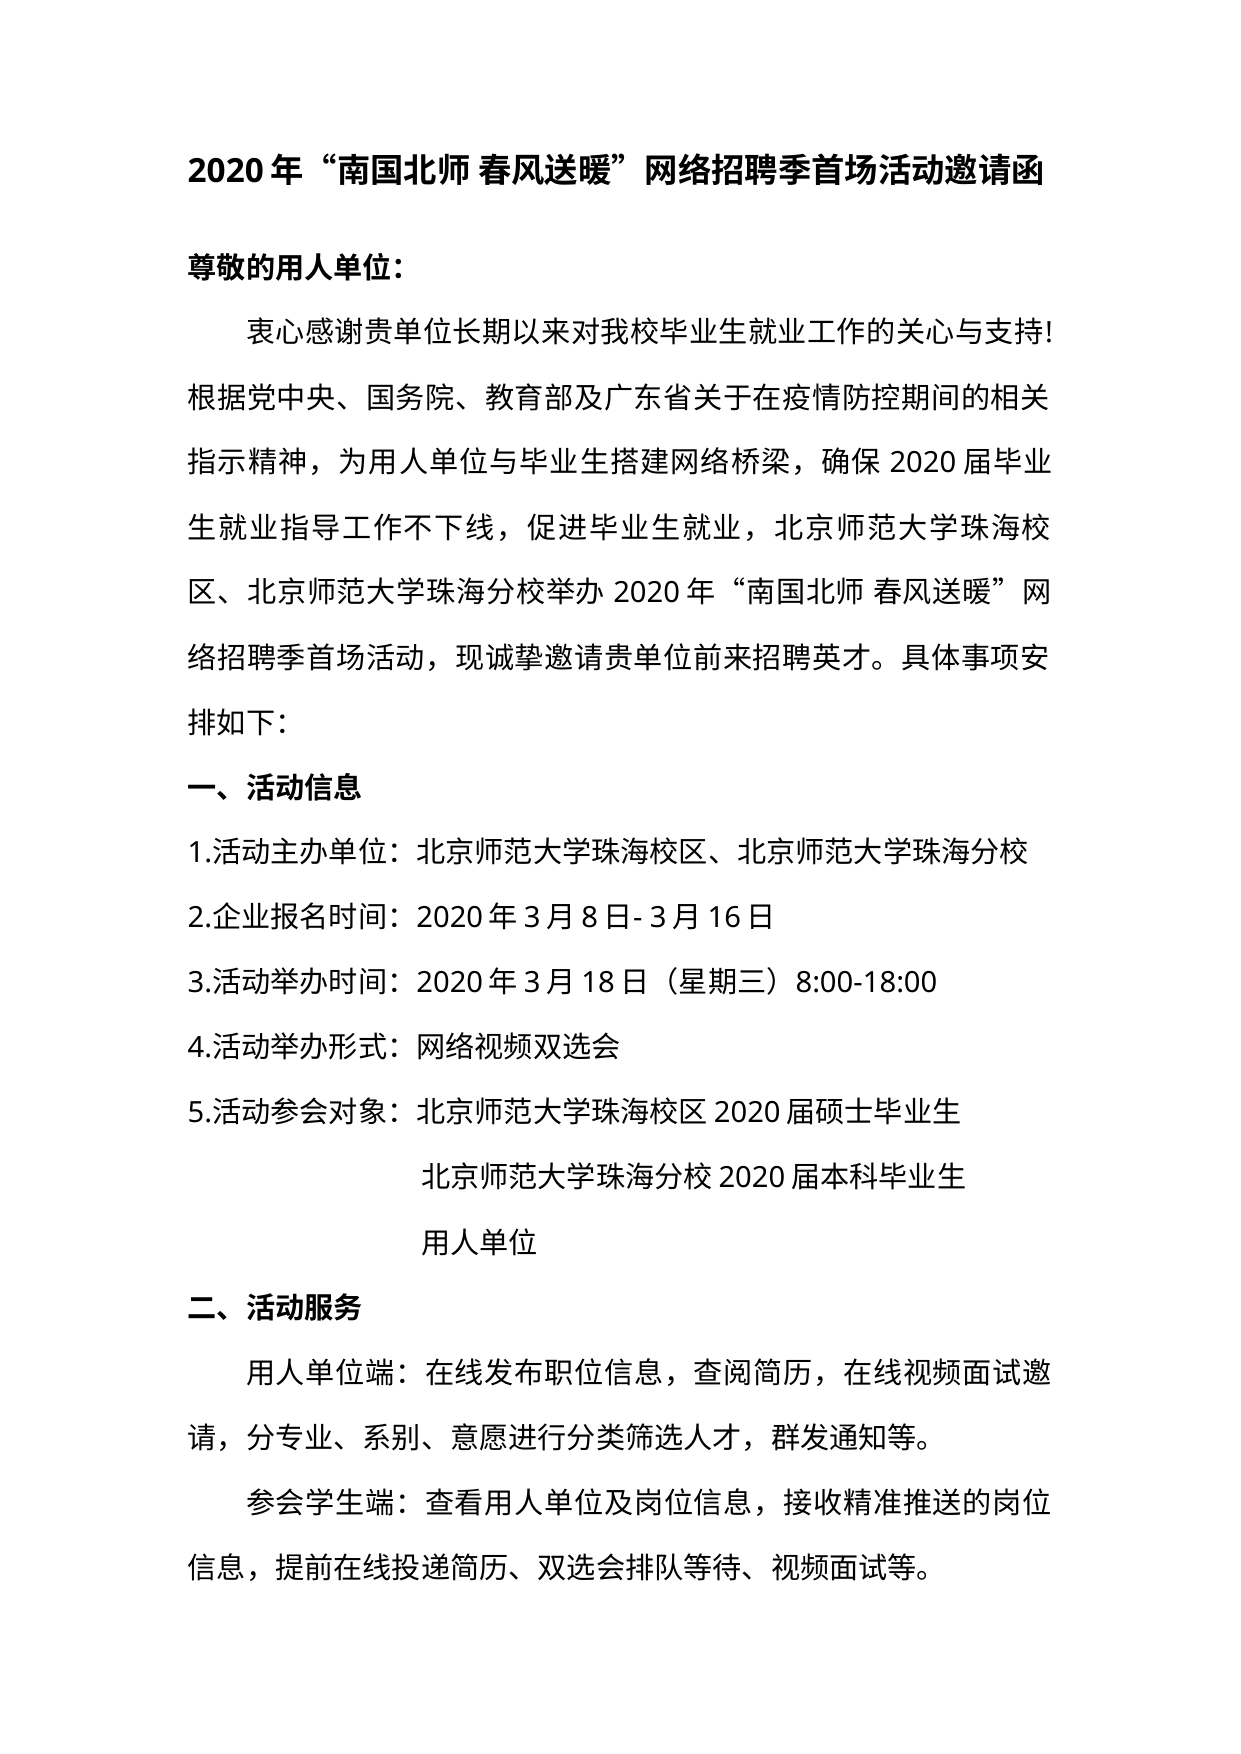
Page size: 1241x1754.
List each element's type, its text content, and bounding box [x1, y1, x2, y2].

list 用人单位 [187, 1208, 1053, 1273]
list 5.活动参会对象：北京师范大学珠海校区2020届硕士毕业生 [187, 1078, 1053, 1143]
text 2020年“南国北师 春风送暖”网络招聘季首场活动邀请函 [187, 135, 1053, 200]
list 参会学生端：查看用人单位及岗位信息，接收精准推送的岗位信息，提前在线投递简历、双选会排队等待、视频面试等。 [187, 1468, 1053, 1598]
list 活动信息 [187, 753, 1053, 818]
list 4.活动举办形式：网络视频双选会 [187, 1013, 1053, 1078]
list 用人单位端：在线发布职位信息，查阅简历，在线视频面试邀请，分专业、系别、意愿进行分类筛选人才，群发通知等。 [187, 1338, 1053, 1468]
list 活动服务 [187, 1273, 1053, 1338]
list 北京师范大学珠海分校2020届本科毕业生 [187, 1143, 1053, 1208]
list 3.活动举办时间：2020年3月18日（星期三）8:00-18:00 [187, 948, 1053, 1013]
list 1.活动主办单位：北京师范大学珠海校区、北京师范大学珠海分校 [187, 818, 1053, 883]
text 尊敬的用人单位： [187, 233, 1053, 298]
list 2.企业报名时间：2020年3月8日- 3月16日 [187, 883, 1053, 948]
text 衷心感谢贵单位长期以来对我校毕业生就业工作的关心与支持!根据党中央、国务院、教育部及广东省关于在疫情防控期间的相关指示精神，为用人单位与毕业生搭建网络桥梁，确保2020届毕业生就业指导工作不下线，促进毕业生就业，北京师范大学珠海校区、北京师范大学珠海分校举办2020年“南国北师 春风送暖”网络招聘季首场活动，现诚挚邀请贵单位前来招聘英才。具体事项安排如下： [187, 298, 1053, 753]
